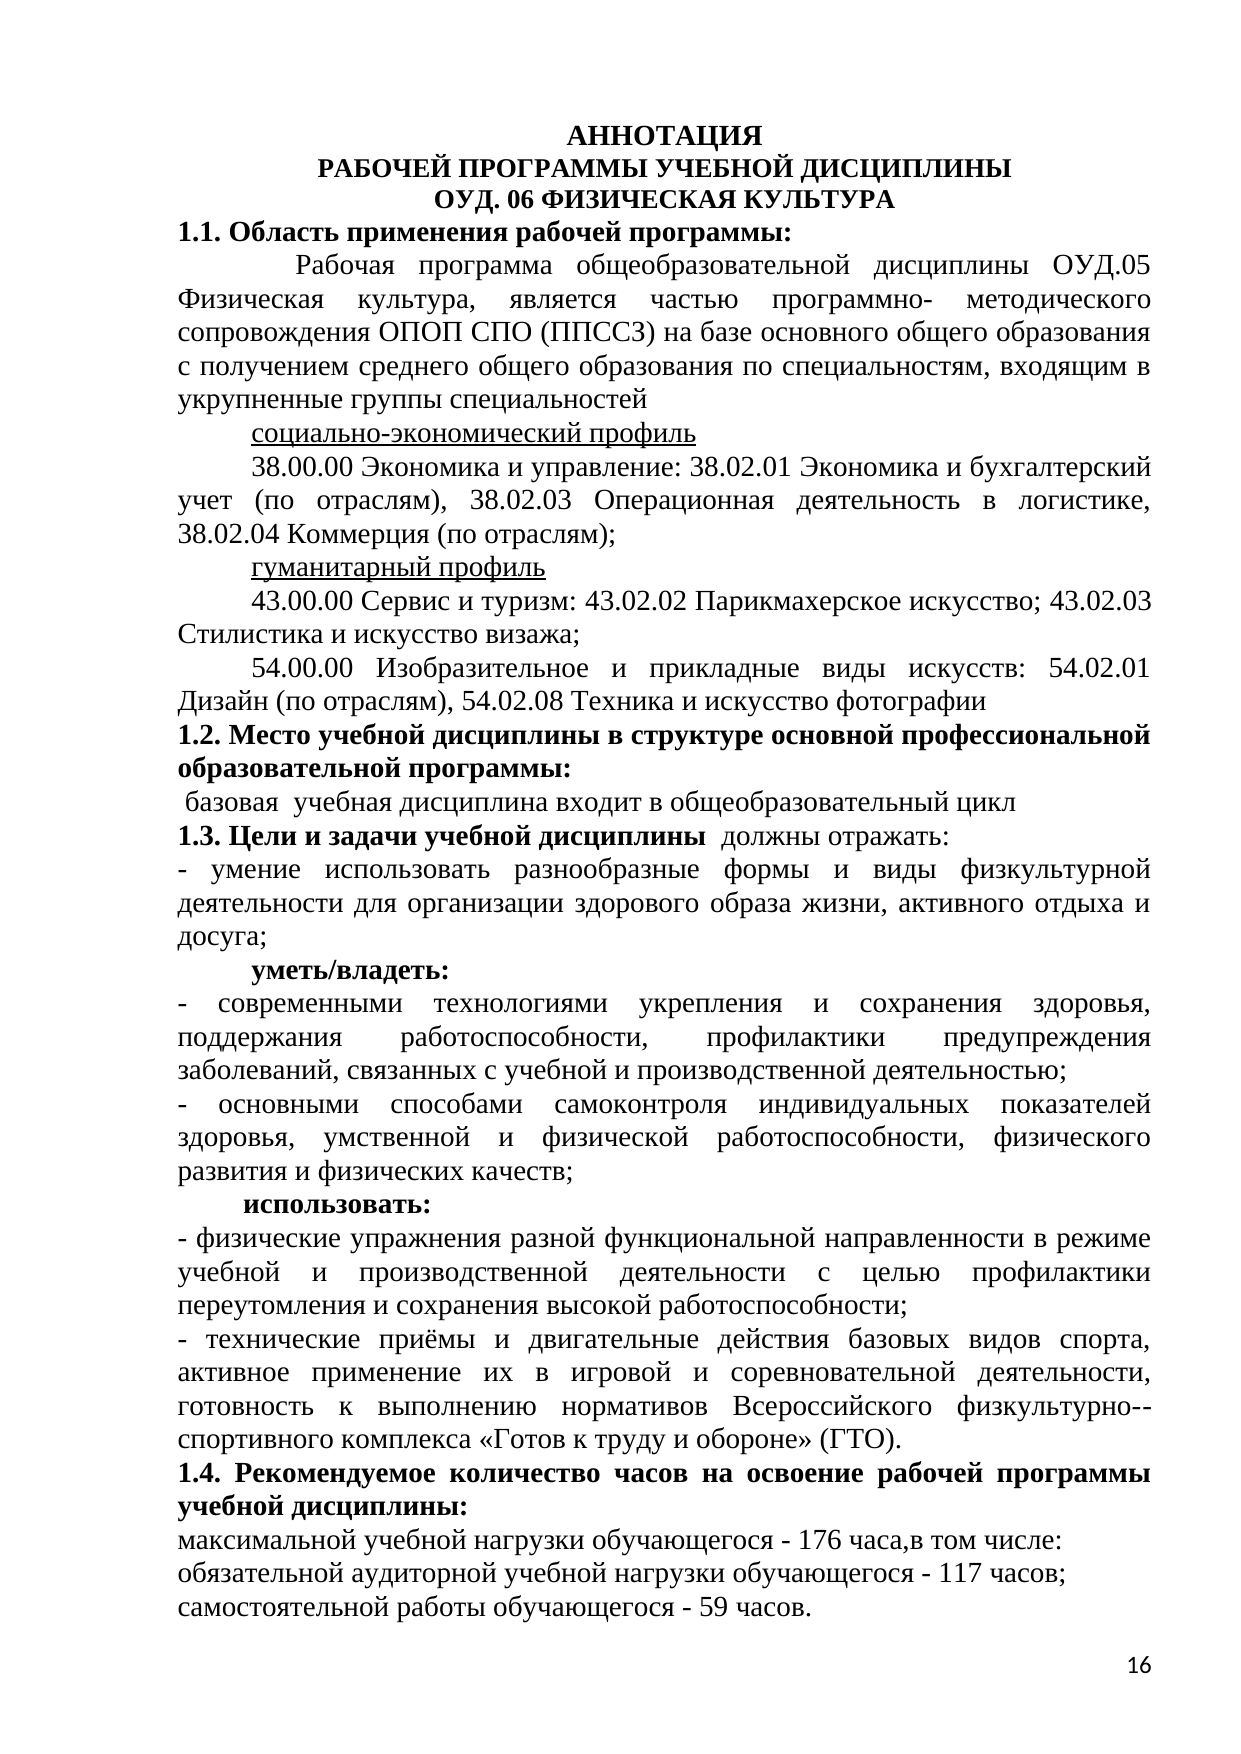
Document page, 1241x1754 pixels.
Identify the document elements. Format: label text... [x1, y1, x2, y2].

text самостоятельной работы обучающегося - 59 часов. [177, 1589, 1152, 1623]
text - технические приёмы и двигательные действия базовых видов спорта, активное применение их в игровой и соревновательной деятельности, готовность к выполнению нормативов Всероссийского физкультурно-спортивного комплекса «Готов к труду и обороне» (ГТО). [177, 1321, 1152, 1455]
text - умение использовать разнообразные формы и виды физкультурной деятельности для организации здорового образа жизни, активного отдыха и досуга; [177, 851, 1152, 952]
text максимальной учебной нагрузки обучающегося - 176 часа,в том числе: [177, 1522, 1152, 1556]
text 1.1. Область применения рабочей программы: [177, 214, 1152, 247]
text уметь/владеть: [177, 952, 1152, 985]
text базовая учебная дисциплина входит в общеобразовательный цикл [177, 784, 1152, 818]
text - современными технологиями укрепления и сохранения здоровья, поддержания работоспособности, профилактики предупреждения заболеваний, связанных с учебной и производственной деятельностью; [177, 985, 1152, 1086]
text Рабочей ПРОГРАММы УЧЕБНОЙ ДИСЦИПЛИНЫ [177, 152, 1152, 183]
text социально-экономический профиль [177, 415, 1152, 449]
text - основными способами самоконтроля индивидуальных показателей здоровья, умственной и физической работоспособности, физического развития и физических качеств; [177, 1086, 1152, 1187]
text гуманитарный профиль [177, 549, 1152, 583]
text 1.4. Рекомендуемое количество часов на освоение рабочей программы учебной дисциплины: [177, 1455, 1152, 1522]
text 38.00.00 Экономика и управление: 38.02.01 Экономика и бухгалтерский учет (по отраслям), 38.02.03 Операционная деятельность в логистике, 38.02.04 Коммерция (по отраслям); [177, 449, 1152, 549]
text - физические упражнения разной функциональной направленности в режиме учебной и производственной деятельности с целью профилактики переутомления и сохранения высокой работоспособности; [177, 1220, 1152, 1321]
text 1.3. Цели и задачи учебной дисциплины должны отражать: [177, 818, 1152, 851]
text 54.00.00 Изобразительное и прикладные виды искусств: 54.02.01 Дизайн (по отраслям), 54.02.08 Техника и искусство фотографии [177, 650, 1152, 717]
text использовать: [177, 1187, 1152, 1220]
text 1.2. Место учебной дисциплины в структуре основной профессиональной образовательной программы: [177, 717, 1152, 784]
text 43.00.00 Сервис и туризм: 43.02.02 Парикмахерское искусство; 43.02.03 Стилистика и искусство визажа; [177, 583, 1152, 650]
text ОУД. 06 ФИЗИЧЕСКАЯ КУЛЬТУРА [177, 183, 1152, 214]
text Аннотация [177, 118, 1152, 152]
text Рабочая программа общеобразовательной дисциплины ОУД.05 Физическая культура, является частью программно- методического сопровождения ОПОП СПО (ППССЗ) на базе основного общего образования с получением среднего общего образования по специальностям, входящим в укрупненные группы специальностей [177, 247, 1152, 415]
text обязательной аудиторной учебной нагрузки обучающегося - 117 часов; [177, 1556, 1152, 1589]
